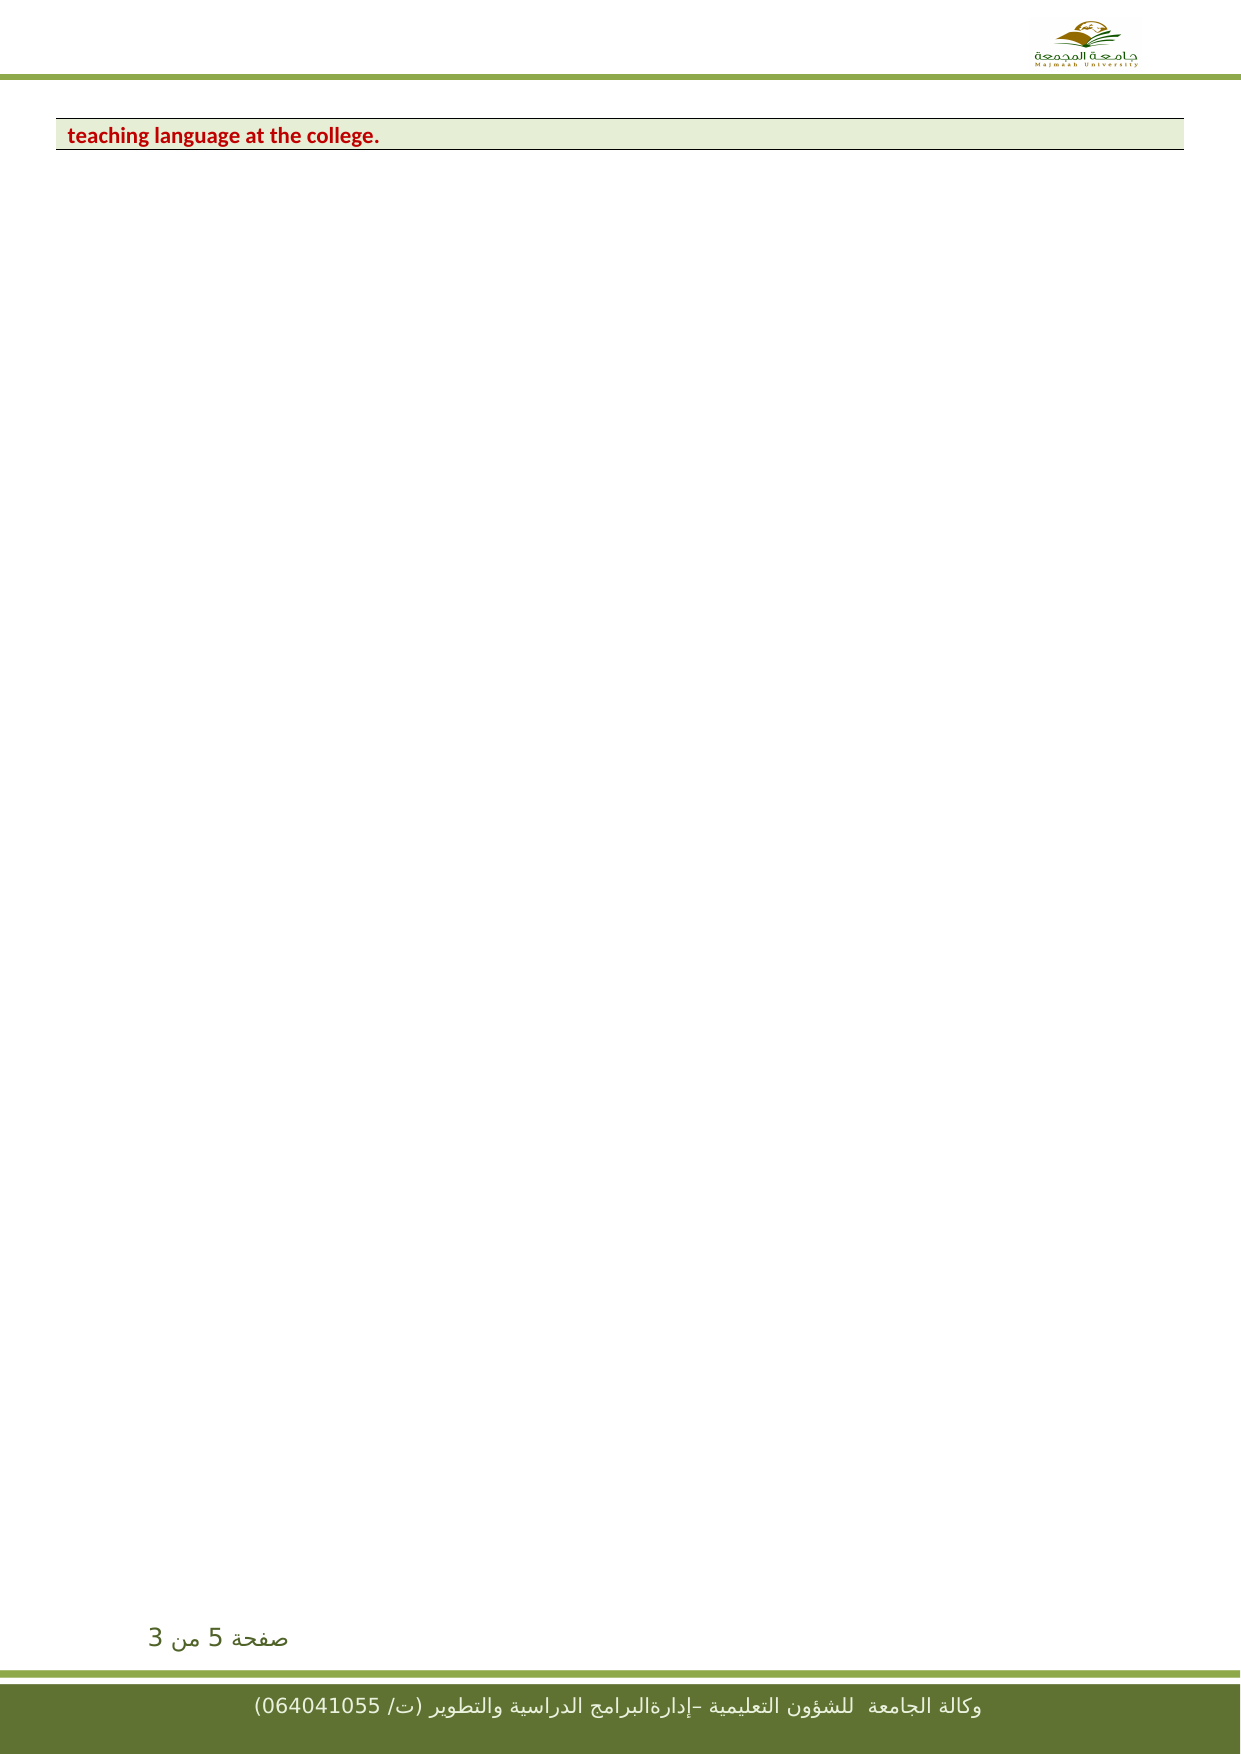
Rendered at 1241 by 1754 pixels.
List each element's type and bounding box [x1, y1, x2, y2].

picture [0, 1651, 1241, 1754]
table_header [56, 119, 1184, 149]
picture [0, 17, 1241, 152]
